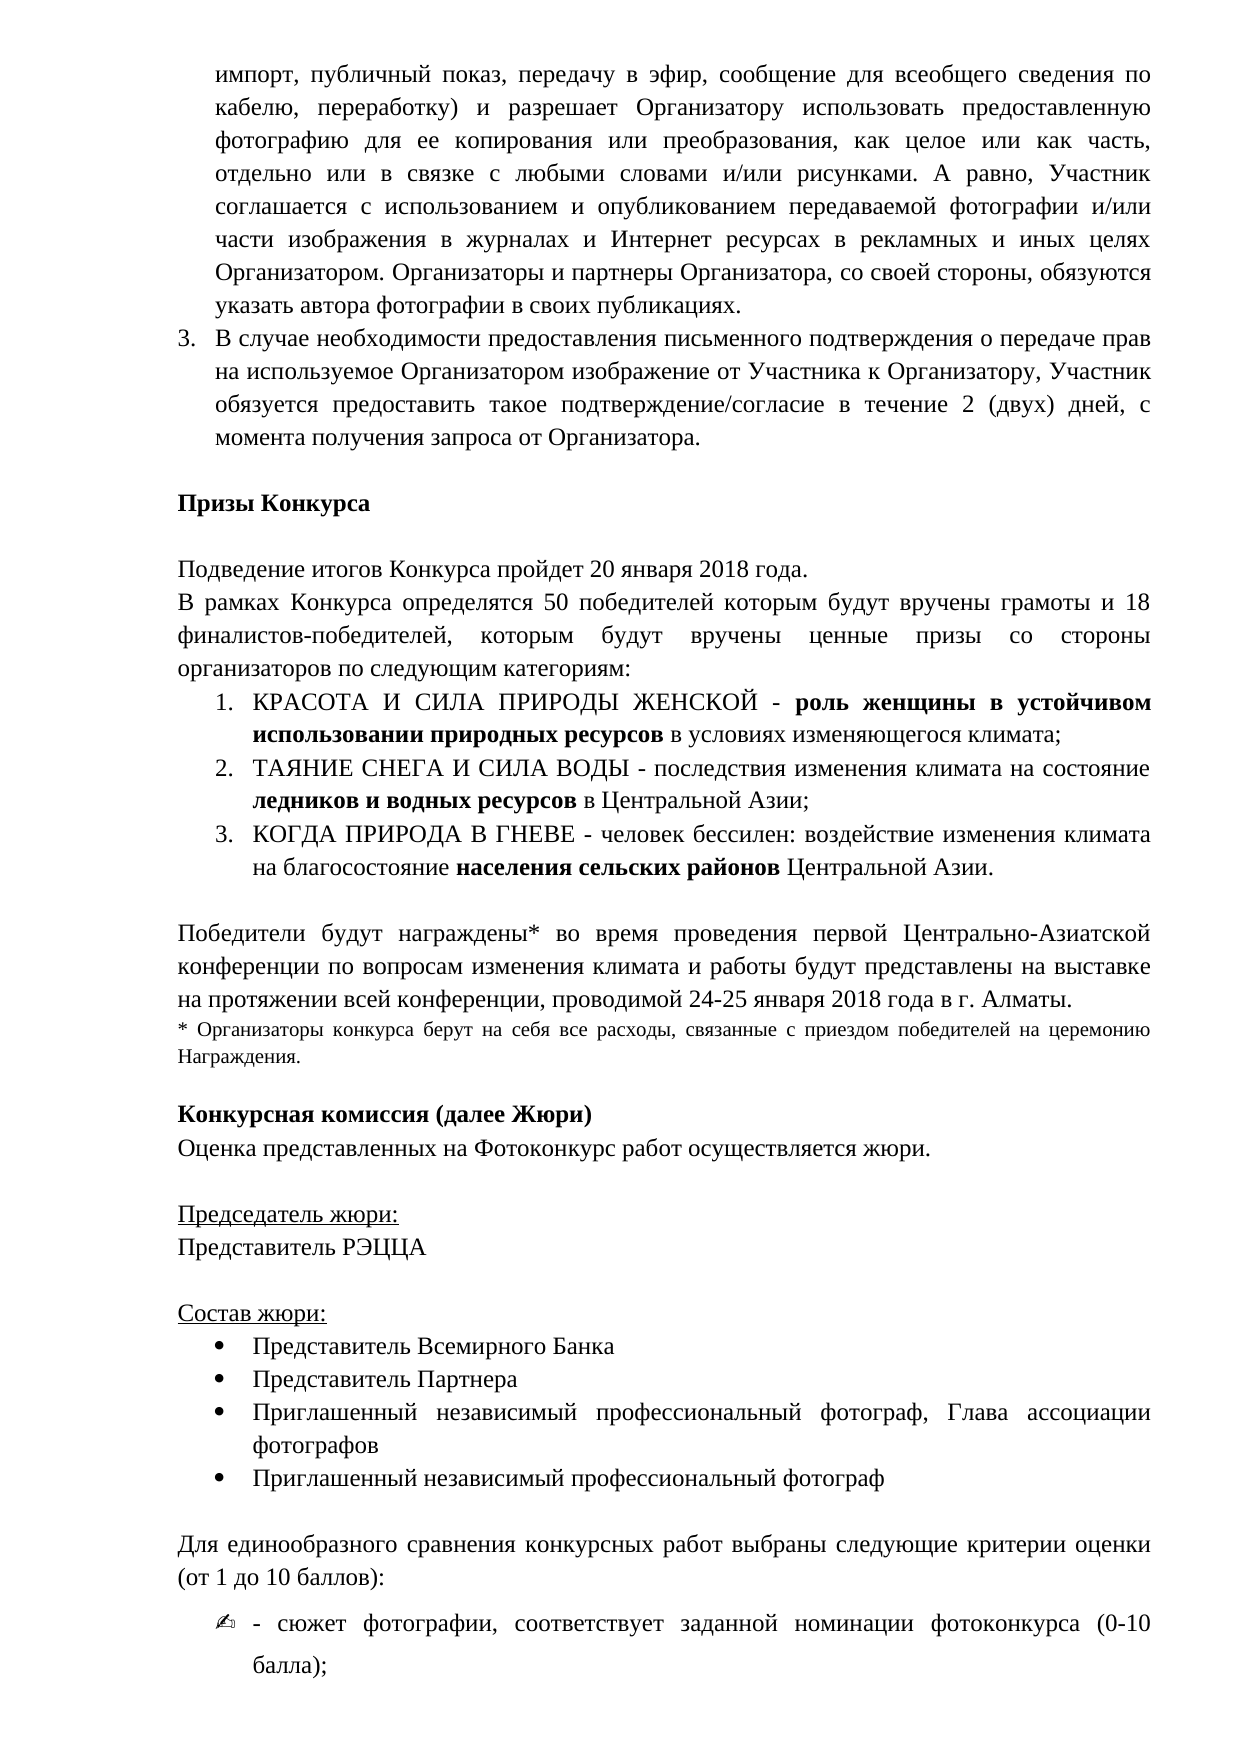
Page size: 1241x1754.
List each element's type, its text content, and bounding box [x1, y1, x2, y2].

list Представитель Всемирного Банка [215, 1331, 1152, 1359]
text Представитель РЭЦЦА [177, 1232, 1152, 1260]
list Приглашенный независимый профессиональный фотограф, Глава ассоциации фотографов [215, 1397, 1152, 1458]
text Состав жюри: [177, 1298, 1152, 1326]
text Для единообразного сравнения конкурсных работ выбраны следующие критерии оценки (от 1 до 10 баллов): [177, 1529, 1152, 1591]
text Подведение итогов Конкурса пройдет 20 января 2018 года. [177, 554, 1152, 583]
text Победители будут награждены* во время проведения первой Центрально-Азиатской конференции по вопросам изменения климата и работы будут представлены на выставке на протяжении всей конференции, проводимой 24-25 января 2018 года в г. Алматы. [177, 918, 1152, 1012]
text * Организаторы конкурса берут на себя все расходы, связанные с приездом победителей на церемонию Награждения. [177, 1017, 1152, 1068]
list В случае необходимости предоставления письменного подтверждения о передаче прав на используемое Организатором изображение от Участника к Организатору, Участник обязуется предоставить такое подтверждение/согласие в течение 2 (двух) дней, с момента получения запроса от Организатора. [177, 323, 1152, 451]
list - сюжет фотографии, соответствует заданной номинации фотоконкурса (0-10 балла); [215, 1595, 1152, 1679]
text Оценка представленных на Фотоконкурс работ осуществляется жюри. [177, 1133, 1152, 1161]
list Представитель Партнера [215, 1364, 1152, 1392]
text Призы Конкурса [177, 488, 1152, 517]
text Конкурсная комиссия (далее Жюри) [177, 1099, 1152, 1128]
list ТАЯНИЕ СНЕГА И СИЛА ВОДЫ - последствия изменения климата на состояние ледников и водных ресурсов в Центральной Азии; [215, 753, 1152, 814]
text В рамках Конкурса определятся 50 победителей которым будут вручены грамоты и 18 финалистов-победителей, которым будут вручены ценные призы со стороны организаторов по следующим категориям: [177, 587, 1152, 682]
text Председатель жюри: [177, 1199, 1152, 1227]
list Приглашенный независимый профессиональный фотограф [215, 1463, 1152, 1492]
list КРАСОТА И СИЛА ПРИРОДЫ ЖЕНСКОЙ - роль женщины в устойчивом использовании природных ресурсов в условиях изменяющегося климата; [215, 687, 1152, 748]
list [177, 59, 1152, 319]
list КОГДА ПРИРОДА В ГНЕВЕ - человек бессилен: воздействие изменения климата на благосостояние населения сельских районов Центральной Азии. [215, 819, 1152, 880]
